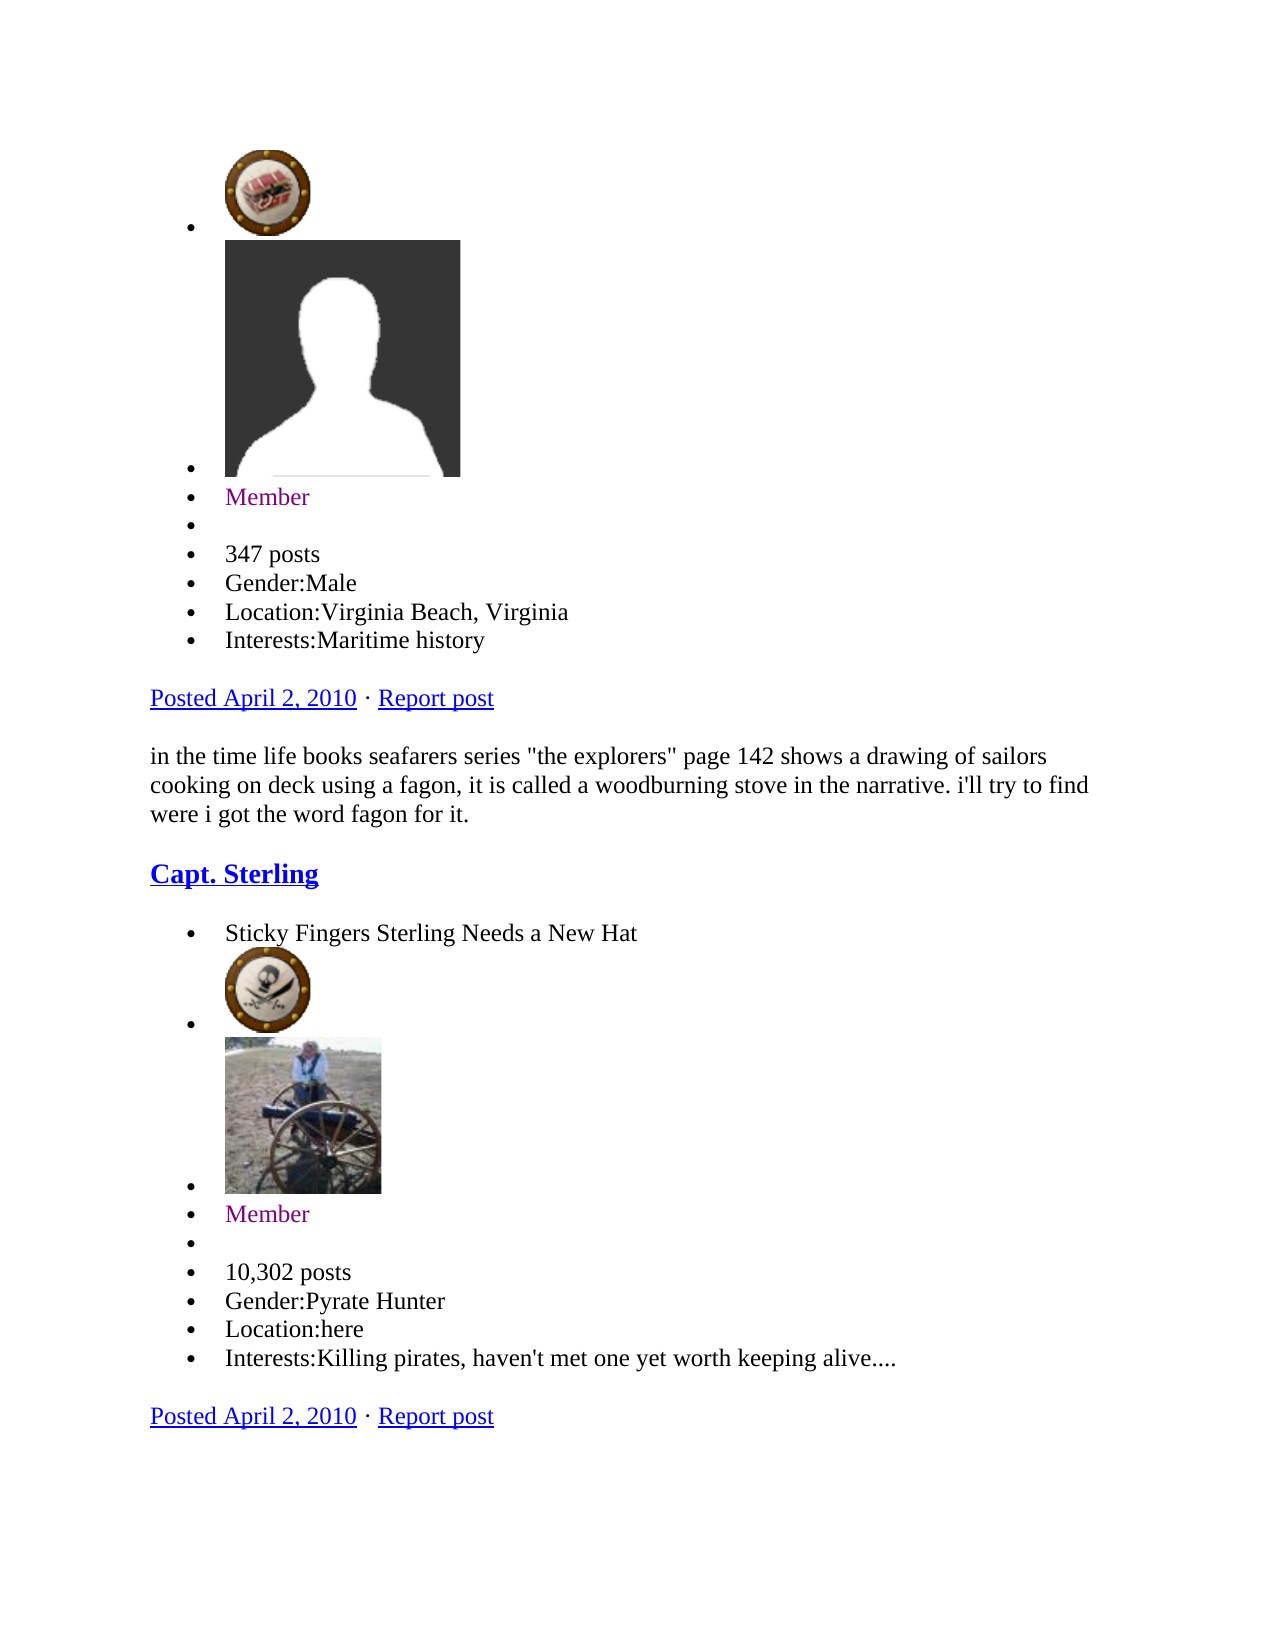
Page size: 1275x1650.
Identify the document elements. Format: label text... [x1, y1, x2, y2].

picture [225, 150, 311, 236]
list Location:Virginia Beach, Virginia [187, 597, 1125, 625]
list Interests:Maritime history [187, 625, 1125, 654]
list Sticky Fingers Sterling Needs a New Hat [187, 918, 1125, 947]
picture [225, 240, 461, 477]
text Posted April 2, 2010 · Report post [150, 1401, 1125, 1430]
picture [225, 947, 311, 1033]
list Gender:Male [187, 568, 1125, 597]
list Member [187, 1199, 1125, 1228]
list 347 posts [187, 539, 1125, 568]
list 10,302 posts [187, 1257, 1125, 1286]
list Interests:Killing pirates, haven't met one yet worth keeping alive.... [187, 1343, 1125, 1372]
list Member [187, 482, 1125, 510]
text Posted April 2, 2010 · Report post [150, 683, 1125, 712]
text in the time life books seafarers series "the explorers" page 142 shows a drawing of sailors cooking on deck using a fagon, it is called a woodburning stove in the narrative. i'll try to find were i got the word fagon for it. [150, 741, 1125, 827]
text Capt. Sterling [150, 857, 1125, 889]
picture [225, 1037, 382, 1194]
list Gender:Pyrate Hunter [187, 1286, 1125, 1314]
list Location:here [187, 1314, 1125, 1343]
